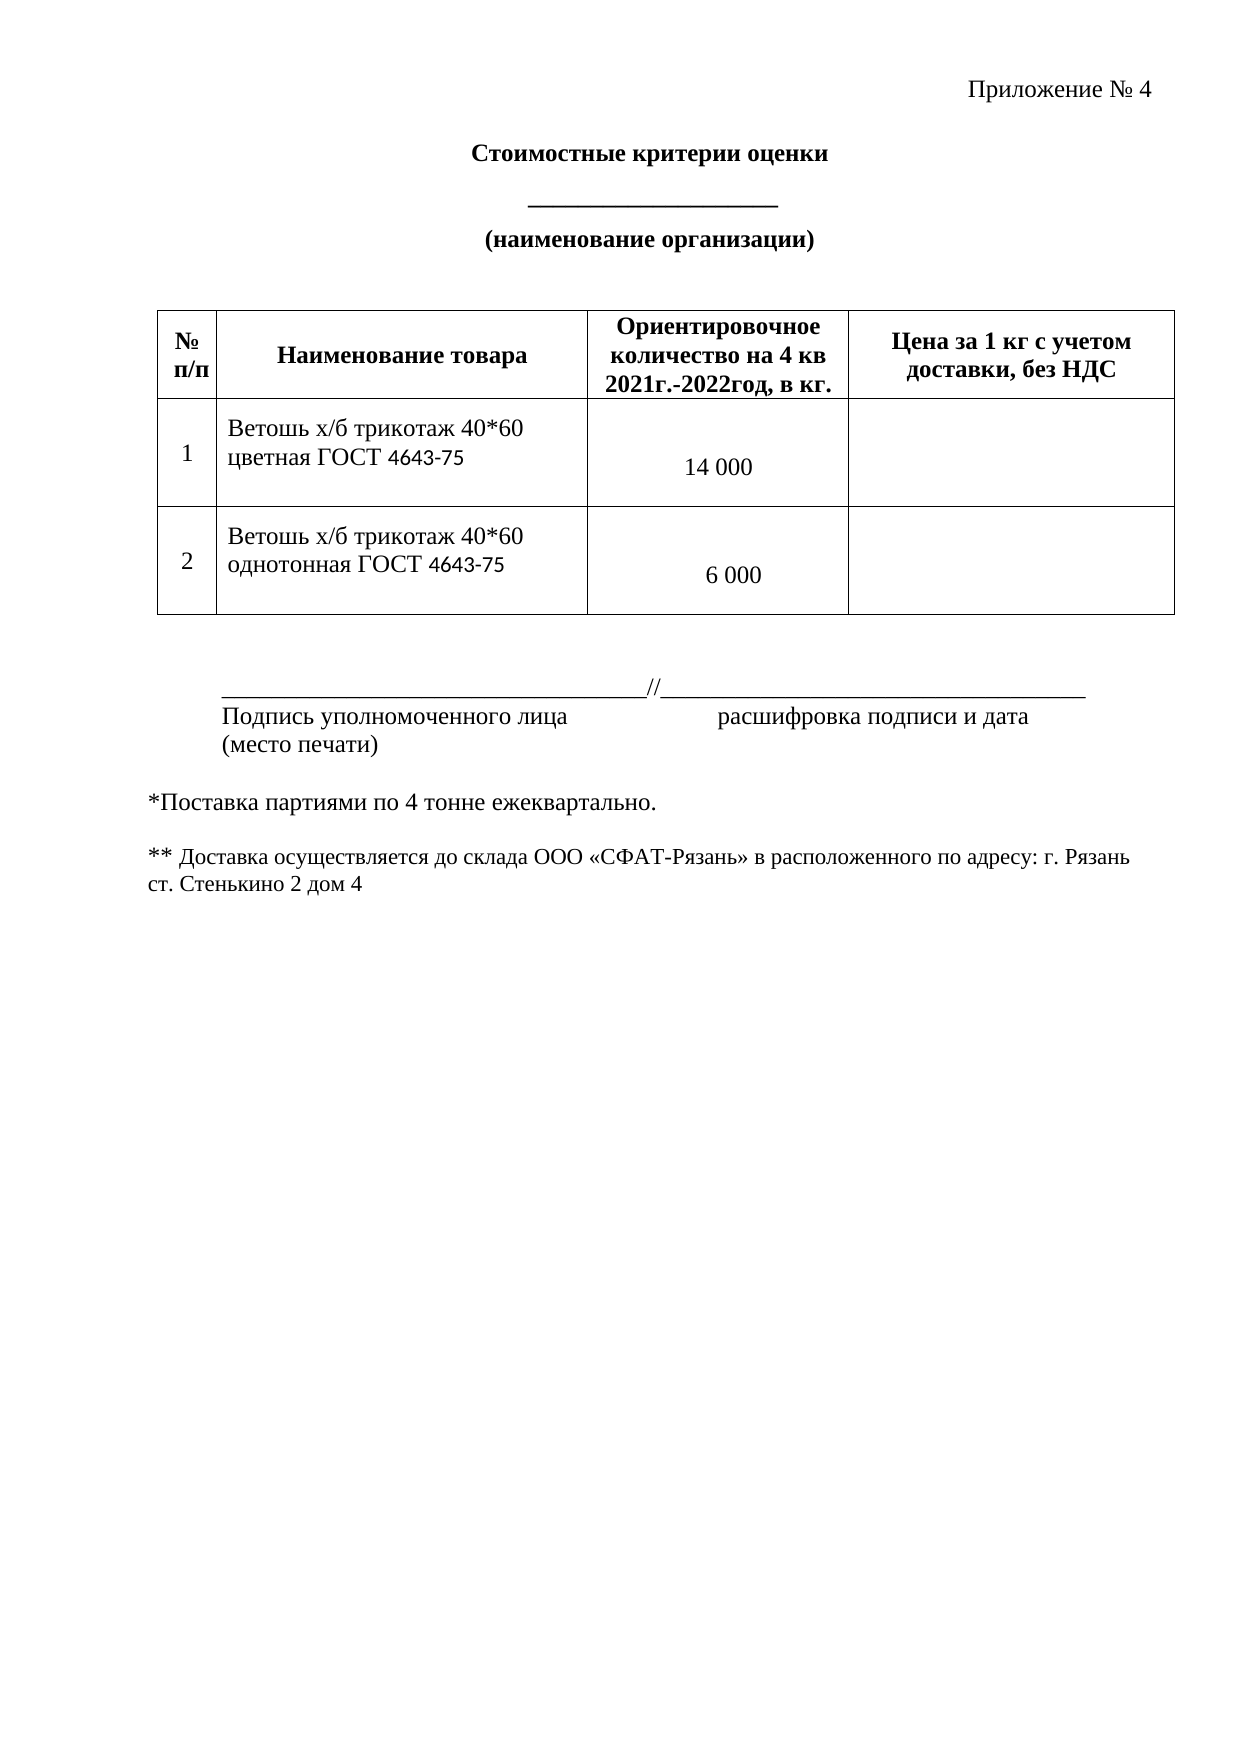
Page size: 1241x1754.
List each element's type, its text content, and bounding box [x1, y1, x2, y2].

text __________________________________//__________________________________ [148, 672, 1152, 701]
table_cell [849, 507, 1174, 613]
text (наименование организации) [148, 224, 1152, 253]
table_cell Ветошь х/б трикотаж 40*60 цветная ГОСТ 4643-75 [217, 399, 587, 506]
table_cell Ветошь х/б трикотаж 40*60 однотонная ГОСТ 4643-75 [217, 507, 587, 613]
table_cell 2 [158, 507, 216, 613]
table_header № п/п [158, 311, 216, 398]
table_header Наименование товара [217, 311, 587, 398]
text Приложение № 4 [148, 74, 1152, 103]
text Подпись уполномоченного лица расшифровка подписи и дата [148, 701, 1152, 729]
table_cell [849, 399, 1174, 506]
table_cell 6 000 [588, 507, 848, 613]
table_cell 14 000 [588, 399, 848, 506]
text *Поставка партиями по 4 тонне ежеквартально. [148, 787, 1152, 816]
table_header Цена за 1 кг с учетом доставки, без НДС [849, 311, 1174, 398]
table_header Ориентировочное количество на 4 кв 2021г.-2022год, в кг. [588, 311, 848, 398]
text ____________________ [148, 181, 1152, 210]
text ** Доставка осуществляется до склада ООО «СФАТ-Рязань» в расположенного по адресу: г. Рязань ст. Стенькино 2 дом 4 [148, 841, 1152, 896]
text Стоимостные критерии оценки [148, 138, 1152, 167]
table_cell 1 [158, 399, 216, 506]
text (место печати) [148, 729, 1152, 758]
